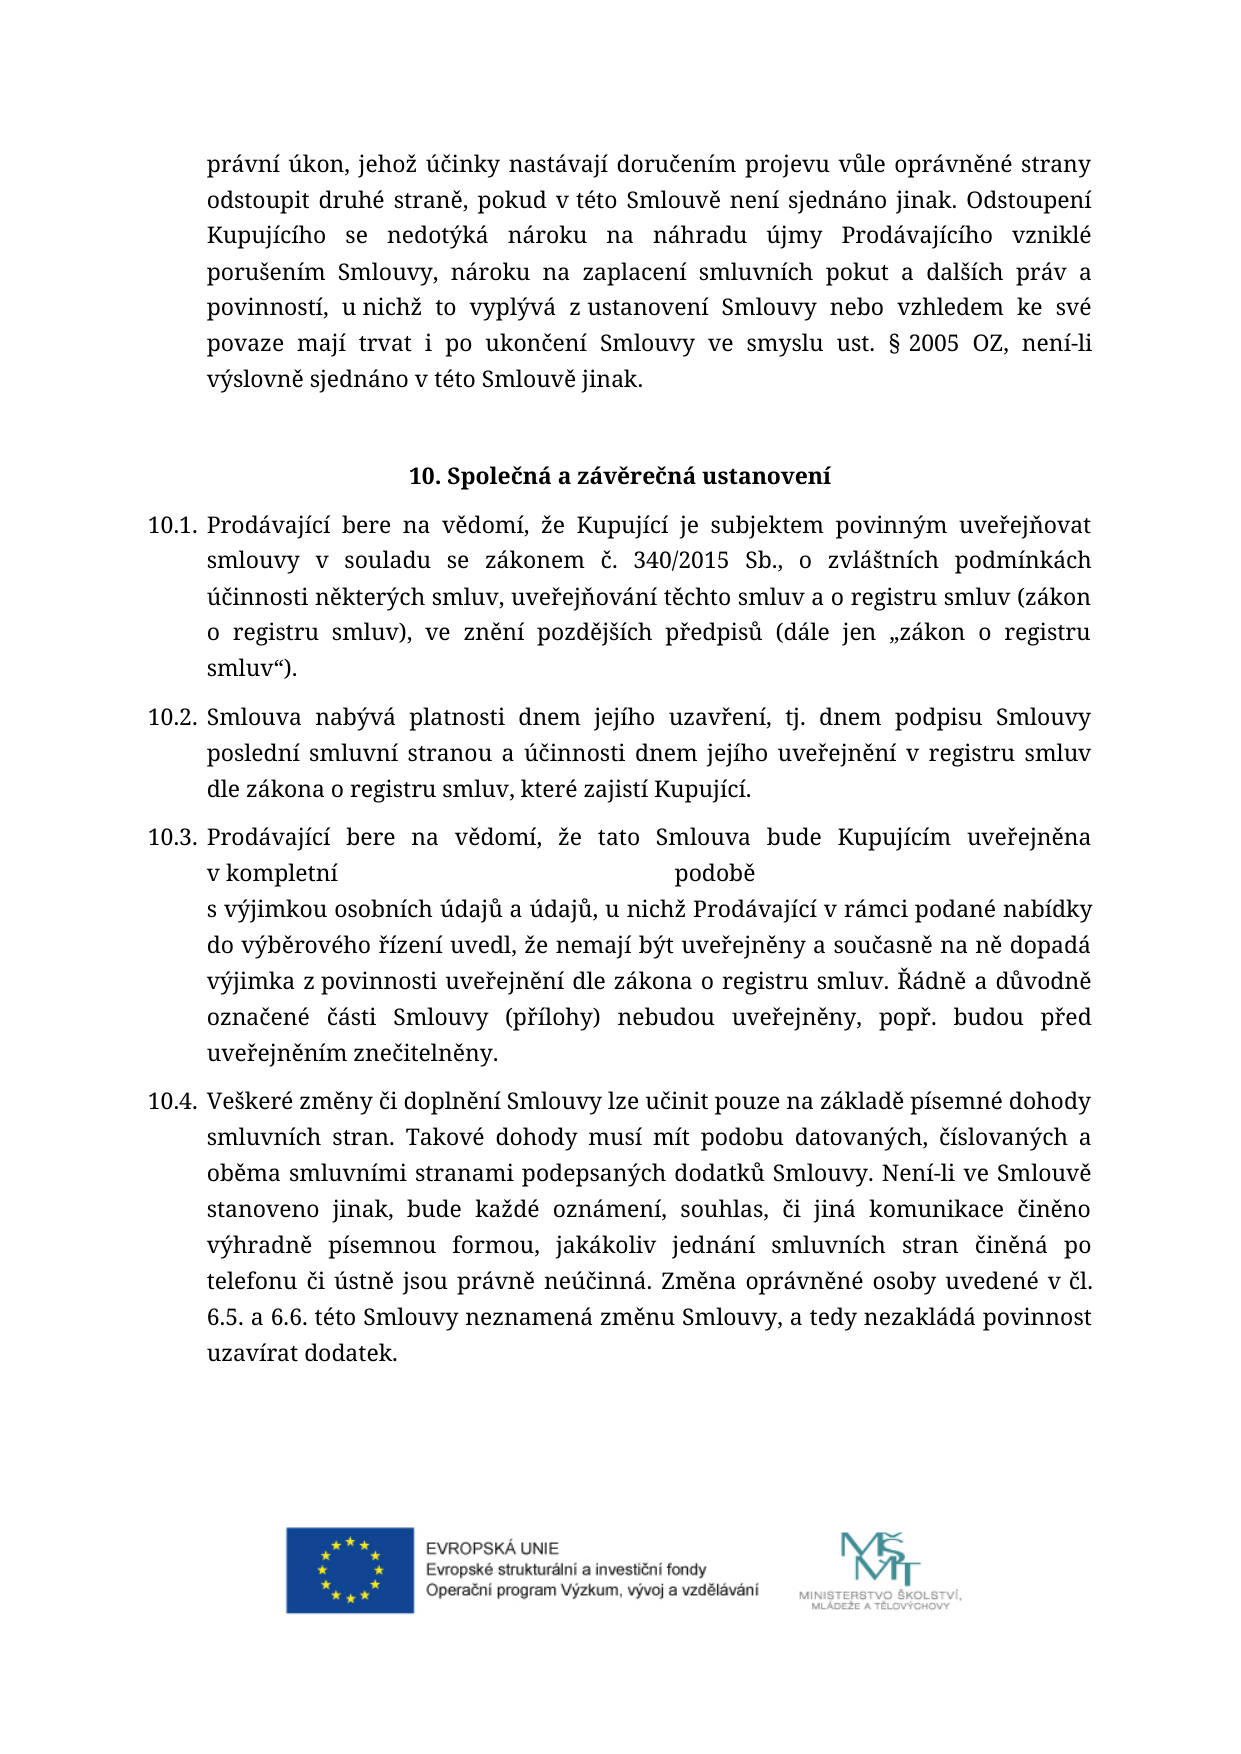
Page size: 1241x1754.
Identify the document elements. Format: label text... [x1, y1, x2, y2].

text 10. Společná a závěrečná ustanovení [148, 460, 1093, 491]
text 10.4. Veškeré změny či doplnění Smlouvy lze učinit pouze na základě písemné dohody smluvních stran. Takové dohody musí mít podobu datovaných, číslovaných a oběma smluvními stranami podepsaných dodatků Smlouvy. Není-li ve Smlouvě stanoveno jinak, bude každé oznámení, souhlas, či jiná komunikace činěno výhradně písemnou formou, jakákoliv jednání smluvních stran činěná po telefonu či ústně jsou právně neúčinná. Změna oprávněné osoby uvedené v čl. 6.5. a 6.6. této Smlouvy neznamená změnu Smlouvy, a tedy nezakládá povinnost uzavírat dodatek. [148, 1085, 1093, 1368]
text 10.3. Prodávající bere na vědomí, že tato Smlouva bude Kupujícím uveřejněna v kompletní podobě s výjimkou osobních údajů a údajů, u nichž Prodávající v rámci podané nabídky do výběrového řízení uvedl, že nemají být uveřejněny a současně na ně dopadá výjimka z povinnosti uveřejnění dle zákona o registru smluv. Řádně a důvodně označené části Smlouvy (přílohy) nebudou uveřejněny, popř. budou před uveřejněním znečitelněny. [148, 821, 1093, 1068]
picture [242, 1486, 999, 1656]
text 10.1. Prodávající bere na vědomí, že Kupující je subjektem povinným uveřejňovat smlouvy v souladu se zákonem č. 340/2015 Sb., o zvláštních podmínkách účinnosti některých smluv, uveřejňování těchto smluv a o registru smluv (zákon o registru smluv), ve znění pozdějších předpisů (dále jen „zákon o registru smluv“). [148, 508, 1093, 683]
text 10.2. Smlouva nabývá platnosti dnem jejího uzavření, tj. dnem podpisu Smlouvy poslední smluvní stranou a účinnosti dnem jejího uveřejnění v registru smluv dle zákona o registru smluv, které zajistí Kupující. [148, 701, 1093, 804]
